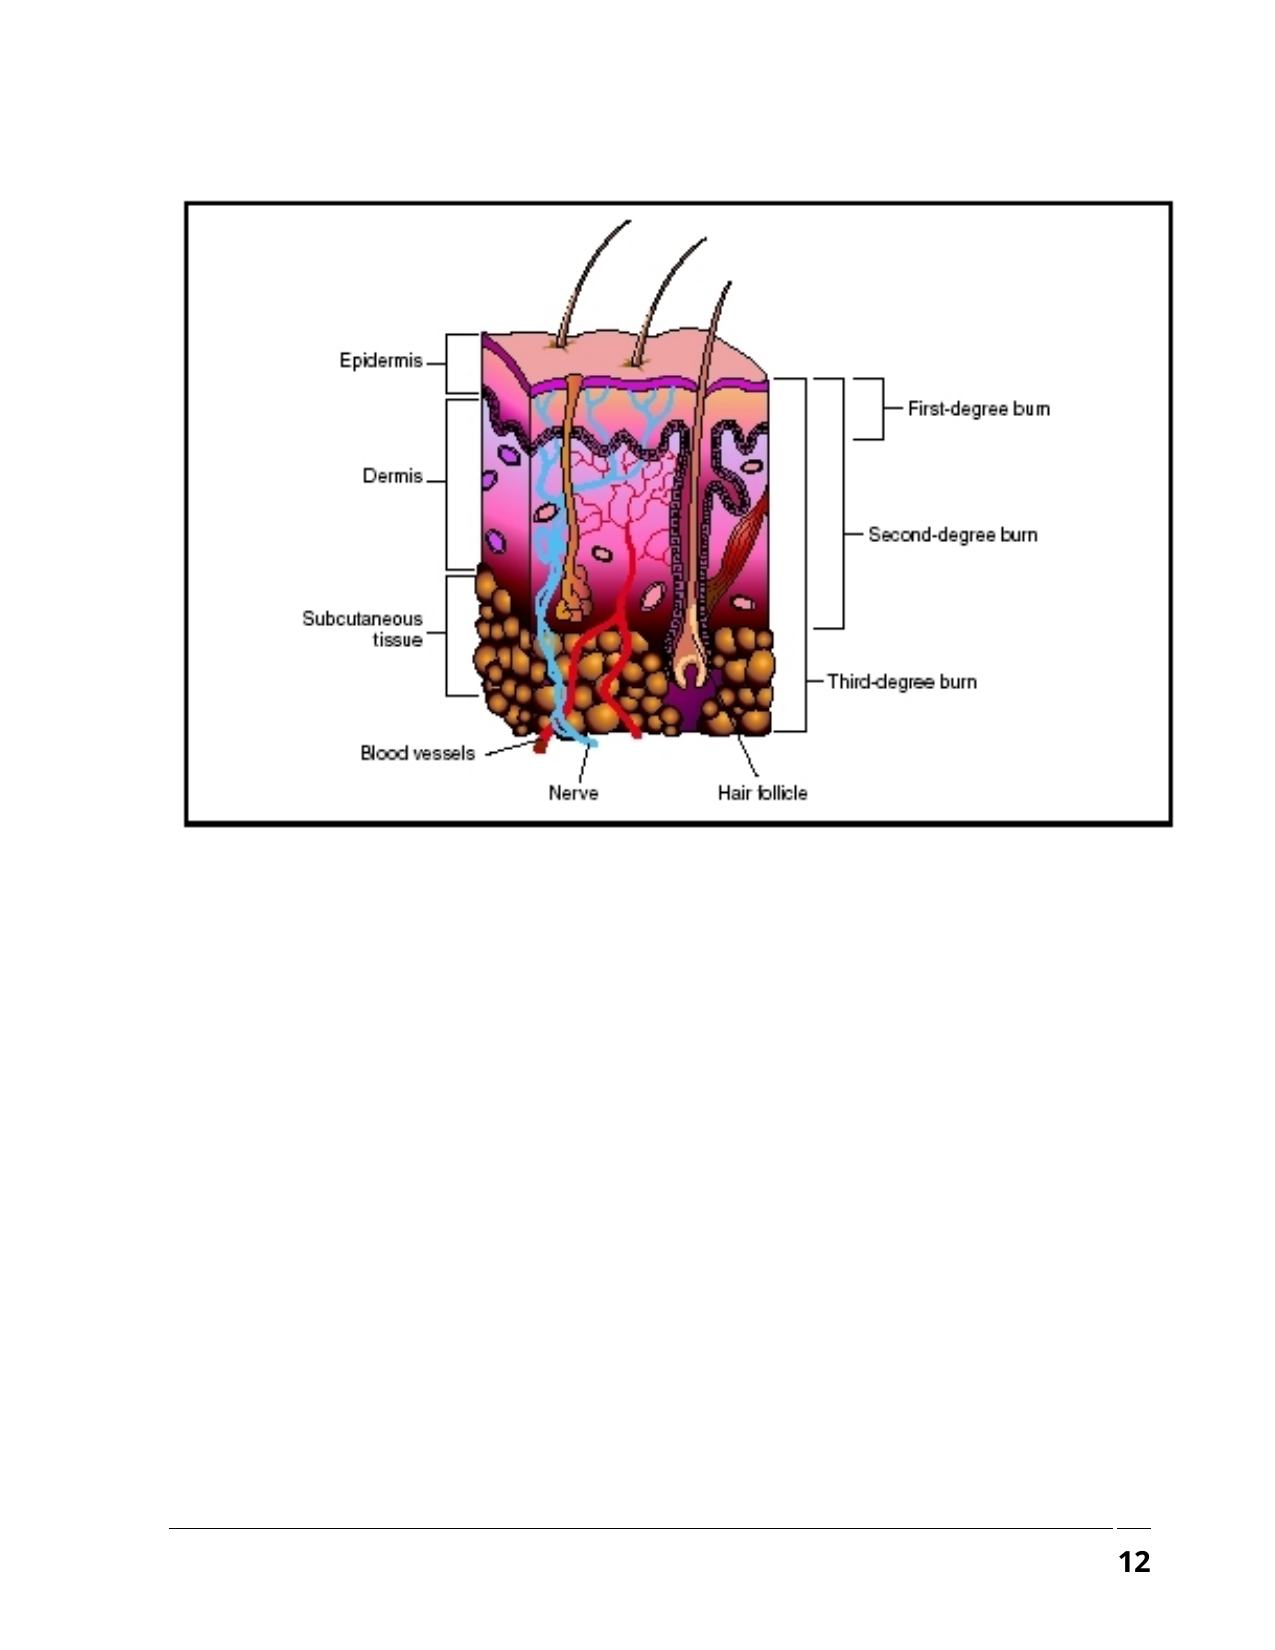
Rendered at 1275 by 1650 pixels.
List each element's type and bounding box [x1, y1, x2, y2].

picture [168, 187, 1188, 834]
